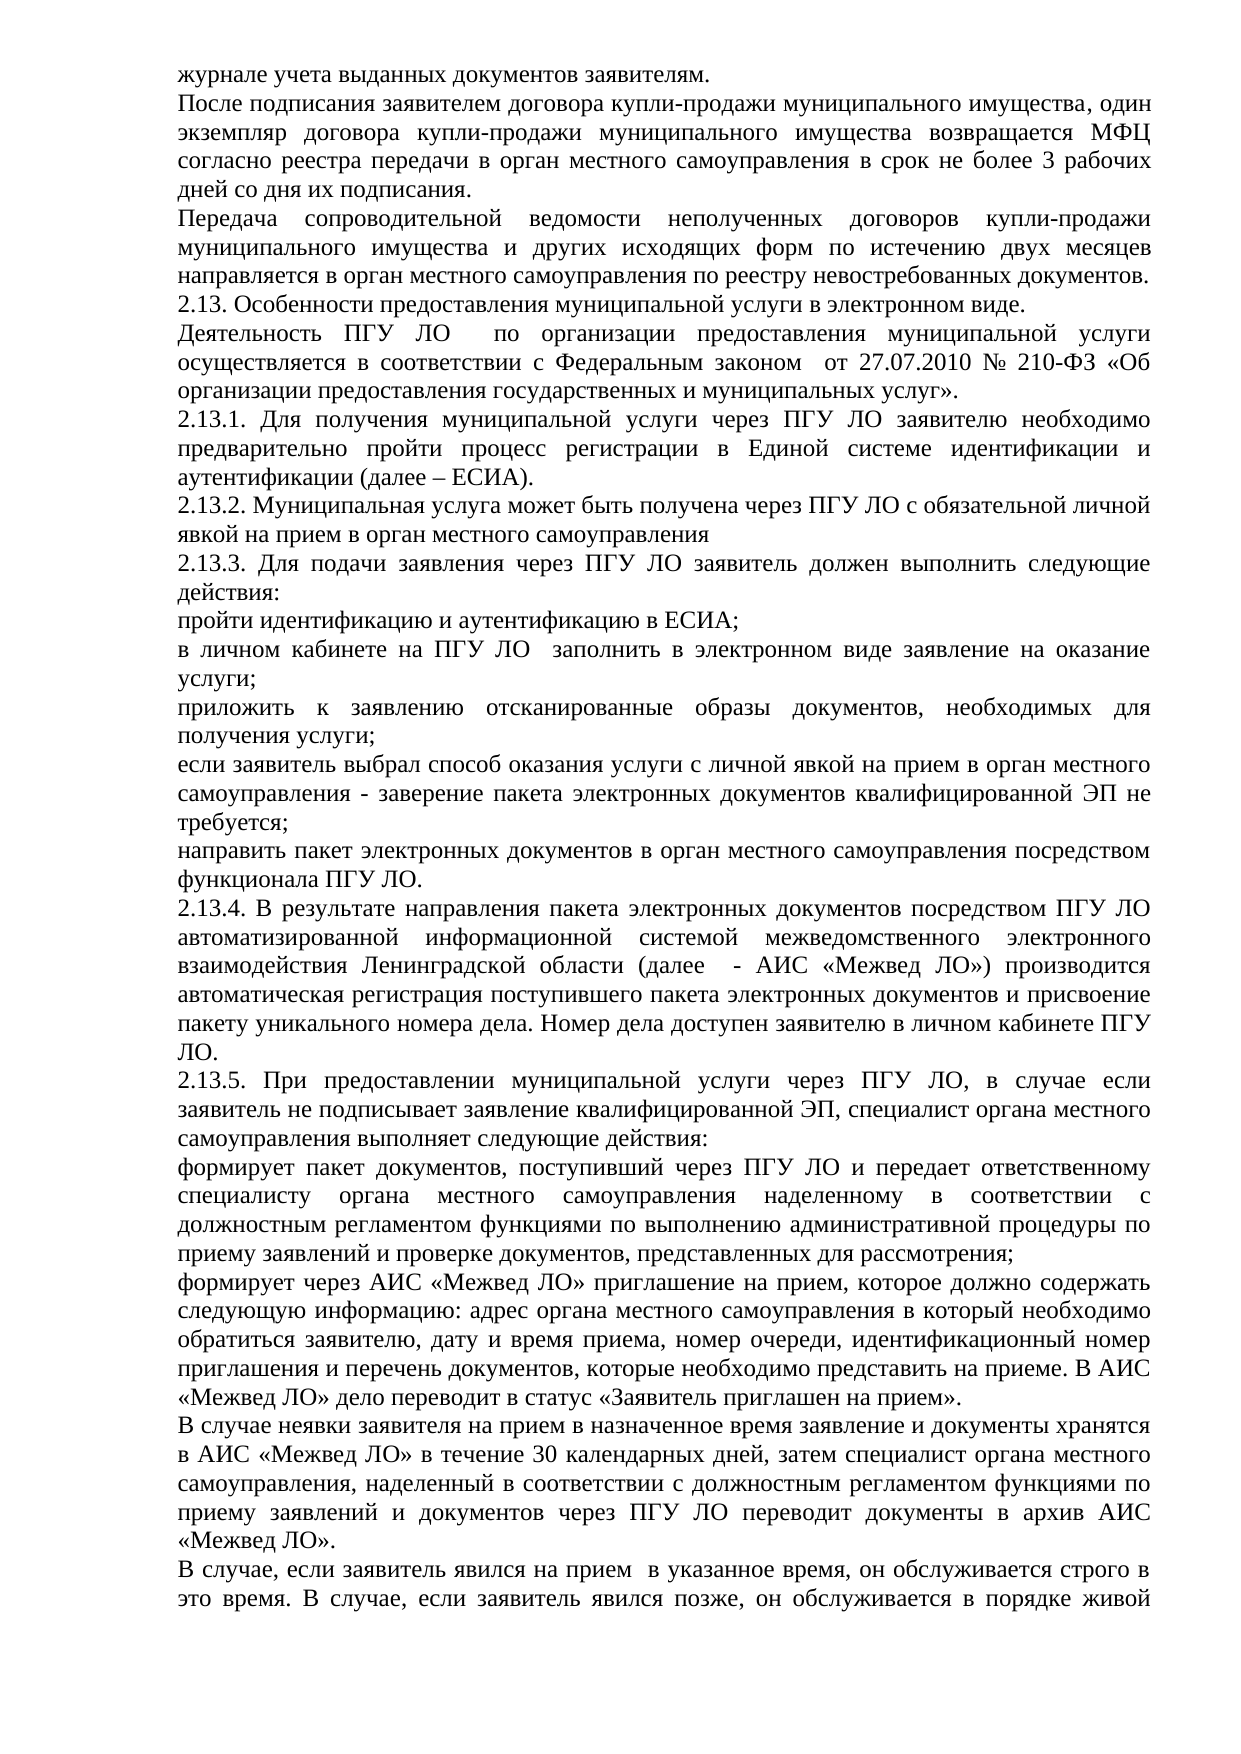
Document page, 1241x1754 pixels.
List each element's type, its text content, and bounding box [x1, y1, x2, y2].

text если заявитель выбрал способ оказания услуги с личной явкой на прием в орган местного самоуправления - заверение пакета электронных документов квалифицированной ЭП не требуется; [177, 749, 1152, 835]
text формирует через АИС «Межвед ЛО» приглашение на прием, которое должно содержать следующую информацию: адрес органа местного самоуправления в который необходимо обратиться заявителю, дату и время приема, номер очереди, идентификационный номер приглашения и перечень документов, которые необходимо представить на приеме. В АИС «Межвед ЛО» дело переводит в статус «Заявитель приглашен на прием». [177, 1267, 1152, 1410]
text Деятельность ПГУ ЛО по организации предоставления муниципальной услуги осуществляется в соответствии с Федеральным законом от 27.07.2010 № 210-ФЗ «Об организации предоставления государственных и муниципальных услуг». [177, 318, 1152, 404]
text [177, 59, 1152, 88]
text 2.13.2. Муниципальная услуга может быть получена через ПГУ ЛО с обязательной личной явкой на прием в орган местного самоуправления [177, 490, 1152, 548]
text 2.13. Особенности предоставления муниципальной услуги в электронном виде. [177, 289, 1152, 318]
text в личном кабинете на ПГУ ЛО заполнить в электронном виде заявление на оказание услуги; [177, 634, 1152, 692]
text приложить к заявлению отсканированные образы документов, необходимых для получения услуги; [177, 692, 1152, 749]
text направить пакет электронных документов в орган местного самоуправления посредством функционала ПГУ ЛО. [177, 835, 1152, 893]
text пройти идентификацию и аутентификацию в ЕСИА; [177, 605, 1152, 634]
text После подписания заявителем договора купли-продажи муниципального имущества, один экземпляр договора купли-продажи муниципального имущества возвращается МФЦ согласно реестра передачи в орган местного самоуправления в срок не более 3 рабочих дней со дня их подписания. [177, 88, 1152, 203]
text формирует пакет документов, поступивший через ПГУ ЛО и передает ответственному специалисту органа местного самоуправления наделенному в соответствии с должностным регламентом функциями по выполнению административной процедуры по приему заявлений и проверке документов, представленных для рассмотрения; [177, 1152, 1152, 1267]
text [177, 1554, 1152, 1612]
text В случае неявки заявителя на прием в назначенное время заявление и документы хранятся в АИС «Межвед ЛО» в течение 30 календарных дней, затем специалист органа местного самоуправления, наделенный в соответствии с должностным регламентом функциями по приему заявлений и документов через ПГУ ЛО переводит документы в архив АИС «Межвед ЛО». [177, 1410, 1152, 1554]
text Передача сопроводительной ведомости неполученных договоров купли-продажи муниципального имущества и других исходящих форм по истечению двух месяцев направляется в орган местного самоуправления по реестру невостребованных документов. [177, 203, 1152, 289]
text 2.13.4. В результате направления пакета электронных документов посредством ПГУ ЛО автоматизированной информационной системой межведомственного электронного взаимодействия Ленинградской области (далее - АИС «Межвед ЛО») производится автоматическая регистрация поступившего пакета электронных документов и присвоение пакету уникального номера дела. Номер дела доступен заявителю в личном кабинете ПГУ ЛО. [177, 893, 1152, 1065]
text 2.13.3. Для подачи заявления через ПГУ ЛО заявитель должен выполнить следующие действия: [177, 548, 1152, 605]
text 2.13.1. Для получения муниципальной услуги через ПГУ ЛО заявителю необходимо предварительно пройти процесс регистрации в Единой системе идентификации и аутентификации (далее – ЕСИА). [177, 404, 1152, 490]
text 2.13.5. При предоставлении муниципальной услуги через ПГУ ЛО, в случае если заявитель не подписывает заявление квалифицированной ЭП, специалист органа местного самоуправления выполняет следующие действия: [177, 1065, 1152, 1152]
